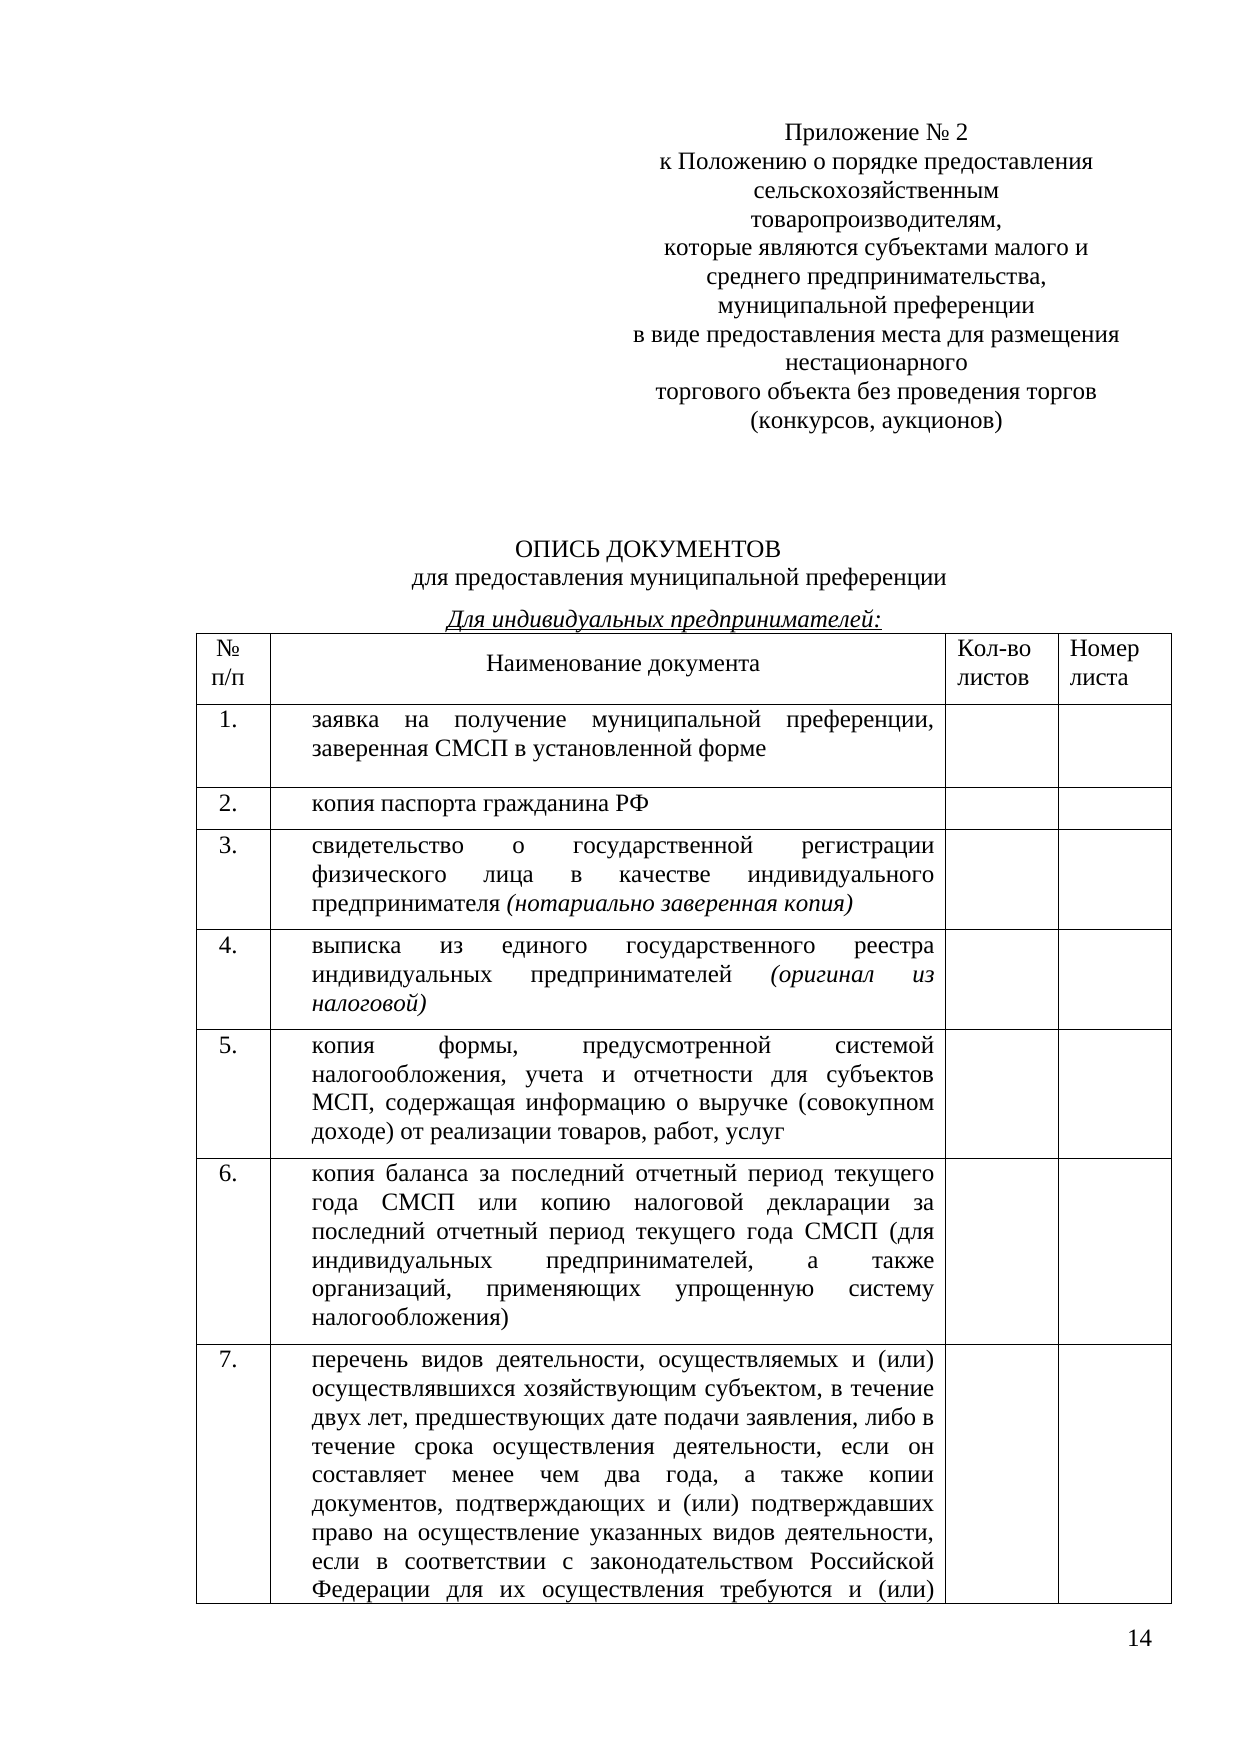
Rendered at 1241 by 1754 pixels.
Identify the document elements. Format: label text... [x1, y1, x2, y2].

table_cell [271, 1345, 945, 1603]
table_cell [1059, 1345, 1171, 1603]
table_cell [946, 1030, 1058, 1157]
table_cell [946, 705, 1058, 787]
table_header Приложение № 2 к Положению о порядке предоставления сельскохозяйственным товаропроизводителям, которые являются субъектами малого и среднего предпринимательства, муниципальной преференции в виде предоставления места для размещения нестационарного торгового объекта без проведения торгов (конкурсов, аукционов) [620, 118, 1133, 462]
table_cell 1. [197, 705, 270, 787]
text ОПИСЬ ДОКУМЕНТОВ [177, 534, 1152, 562]
table_cell [1059, 1030, 1171, 1157]
table_cell [1059, 705, 1171, 787]
text для предоставления муниципальной преференции [207, 562, 1152, 591]
table_cell [946, 788, 1058, 829]
table_cell [1059, 930, 1171, 1029]
table_cell [1059, 830, 1171, 929]
table_cell 5. [197, 1030, 270, 1157]
table_cell [1059, 788, 1171, 829]
table_cell свидетельство о государственной регистрации физического лица в качестве индивидуального предпринимателя (нотариально заверенная копия) [271, 830, 945, 929]
table_cell копия паспорта гражданина РФ [271, 788, 945, 829]
table_cell 7. [197, 1345, 270, 1603]
table_cell [946, 930, 1058, 1029]
table_cell [946, 1345, 1058, 1603]
table_header Наименование документа [271, 634, 945, 703]
table_cell [946, 830, 1058, 929]
table_cell 6. [197, 1159, 270, 1343]
table_cell [946, 1159, 1058, 1343]
table_cell копия формы, предусмотренной системой налогообложения, учета и отчетности для субъектов МСП, содержащая информацию о выручке (совокупном доходе) от реализации товаров, работ, услуг [271, 1030, 945, 1157]
table_cell 3. [197, 830, 270, 929]
table_cell копия баланса за последний отчетный период текущего года СМСП или копию налоговой декларации за последний отчетный период текущего года СМСП (для индивидуальных предпринимателей, а также организаций, применяющих упрощенную систему налогообложения) [271, 1159, 945, 1343]
table_cell выписка из единого государственного реестра индивидуальных предпринимателей (оригинал из налоговой) [271, 930, 945, 1029]
table_cell заявка на получение муниципальной преференции, заверенная СМСП в установленной форме [271, 705, 945, 787]
table_header № п/п [197, 634, 270, 703]
table_cell 4. [197, 930, 270, 1029]
table_header Кол-во листов [946, 634, 1058, 703]
text Для индивидуальных предпринимателей: [177, 604, 1152, 632]
table_cell 2. [197, 788, 270, 829]
table_cell [1059, 1159, 1171, 1343]
table_header Номер листа [1059, 634, 1171, 703]
